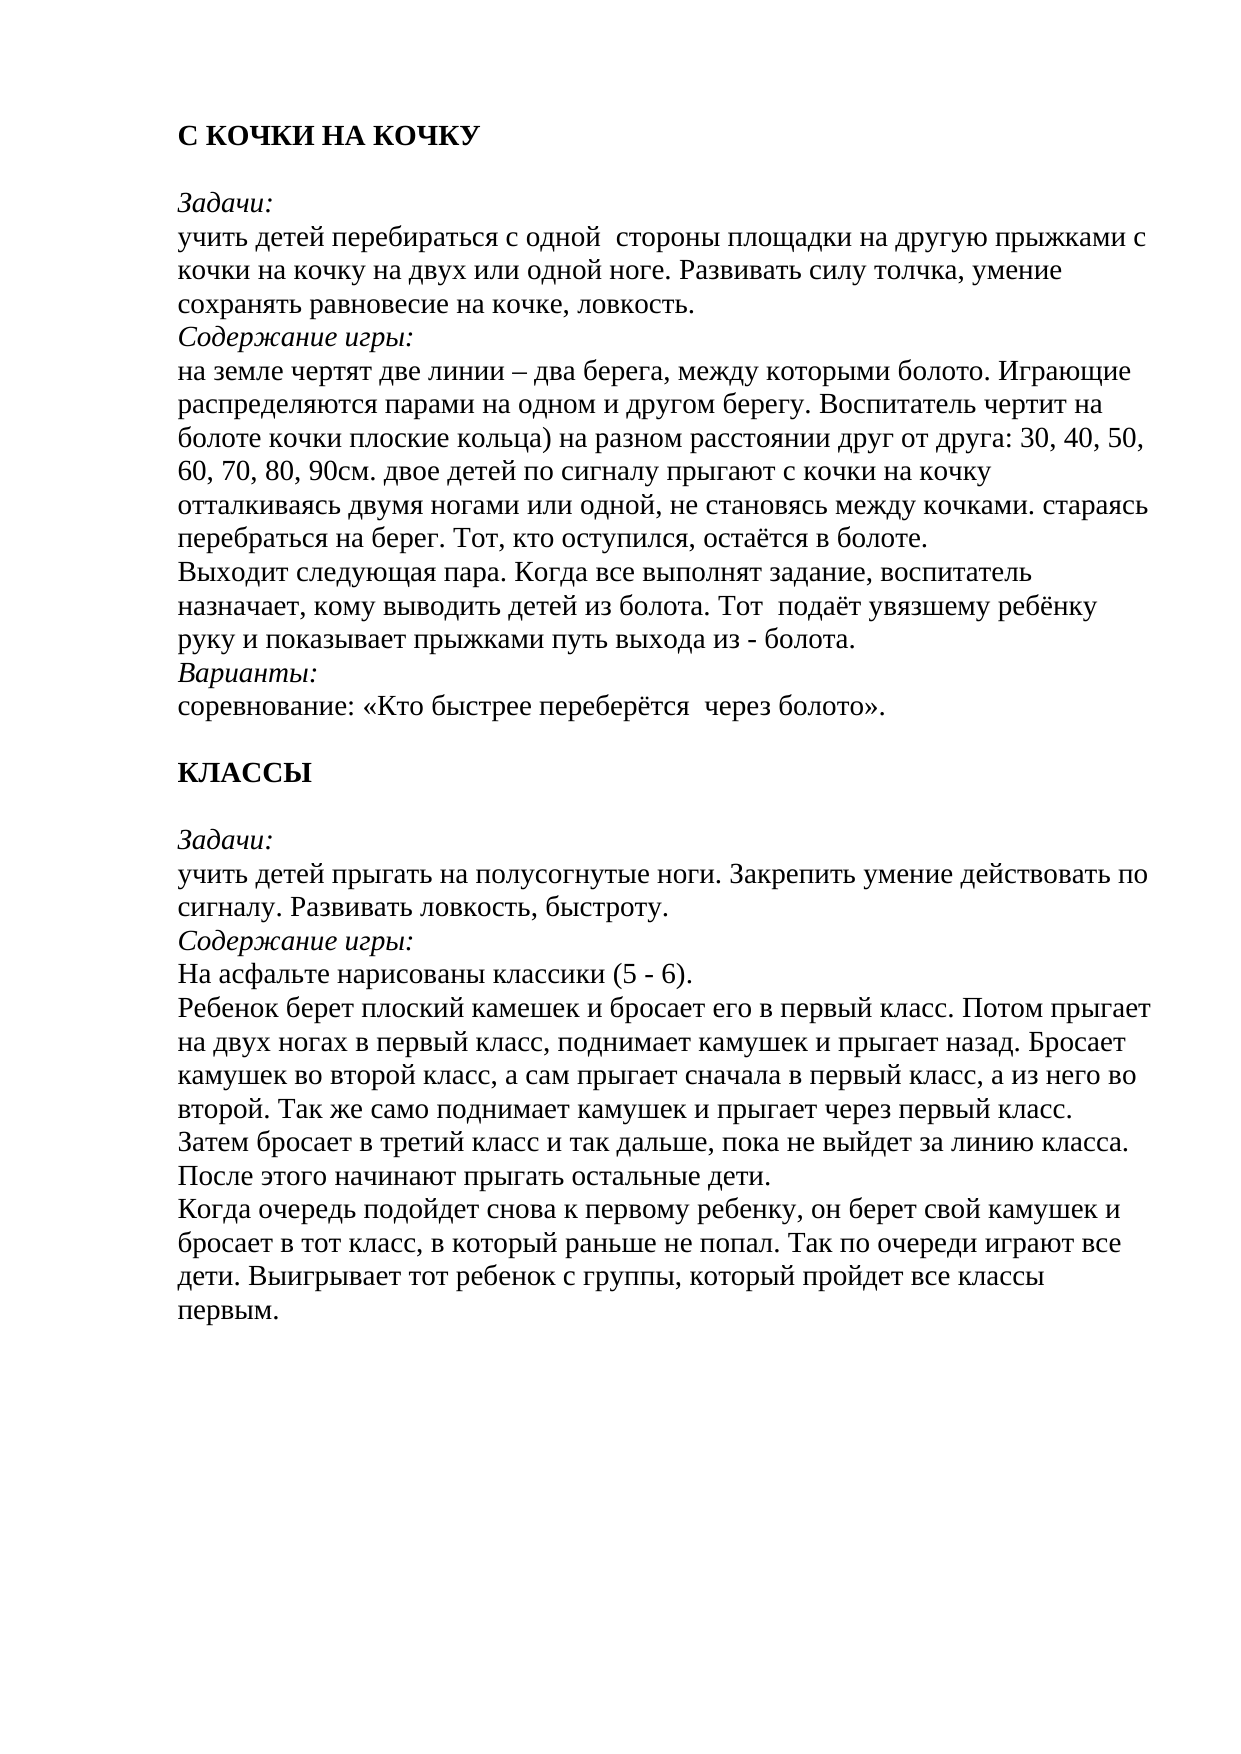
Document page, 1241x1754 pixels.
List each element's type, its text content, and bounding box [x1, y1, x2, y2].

text Ребенок берет плоский камешек и бросает его в первый класс. Потом прыгает на двух ногах в первый класс, поднимает камушек и прыгает назад. Бросает камушек во второй класс, а сам прыгает сначала в первый класс, а из него во второй. Так же само поднимает камушек и прыгает через первый класс. Затем бросает в третий класс и так дальше, пока не выйдет за линию класса. После этого начинают прыгать остальные дети. [177, 990, 1152, 1191]
text соревнование: «Кто быстрее переберётся через болото». [177, 688, 1152, 722]
text С КОЧКИ НА КОЧКУ [177, 118, 1152, 152]
text на земле чертят две линии – два берега, между которыми болото. Играющие распределяются парами на одном и другом берегу. Воспитатель чертит на болоте кочки плоские кольца) на разном расстоянии друг от друга: 30, 40, 50, 60, 70, 80, 90см. двое детей по сигналу прыгают с кочки на кочку отталкиваясь двумя ногами или одной, не становясь между кочками. стараясь перебраться на берег. Тот, кто оступился, остаётся в болоте. [177, 353, 1152, 554]
text Задачи: [177, 185, 1152, 219]
text Задачи: [177, 822, 1152, 856]
text На асфальте нарисованы классики (5 - 6). [177, 957, 1152, 990]
text КЛАССЫ [177, 755, 1152, 789]
text Когда очередь подойдет снова к первому ребенку, он берет свой камушек и бросает в тот класс, в который раньше не попал. Так по очереди играют все дети. Выигрывает тот ребенок с группы, который пройдет все классы первым. [177, 1191, 1152, 1326]
text Содержание игры: [177, 319, 1152, 353]
text Варианты: [177, 655, 1152, 688]
text Выходит следующая пара. Когда все выполнят задание, воспитатель назначает, кому выводить детей из болота. Тот подаёт увязшему ребёнку руку и показывает прыжками путь выхода из - болота. [177, 554, 1152, 655]
text Содержание игры: [177, 923, 1152, 957]
text учить детей прыгать на полусогнутые ноги. Закрепить умение действовать по сигналу. Развивать ловкость, быстроту. [177, 856, 1152, 923]
text учить детей перебираться с одной стороны площадки на другую прыжками с кочки на кочку на двух или одной ноге. Развивать силу толчка, умение сохранять равновесие на кочке, ловкость. [177, 219, 1152, 319]
